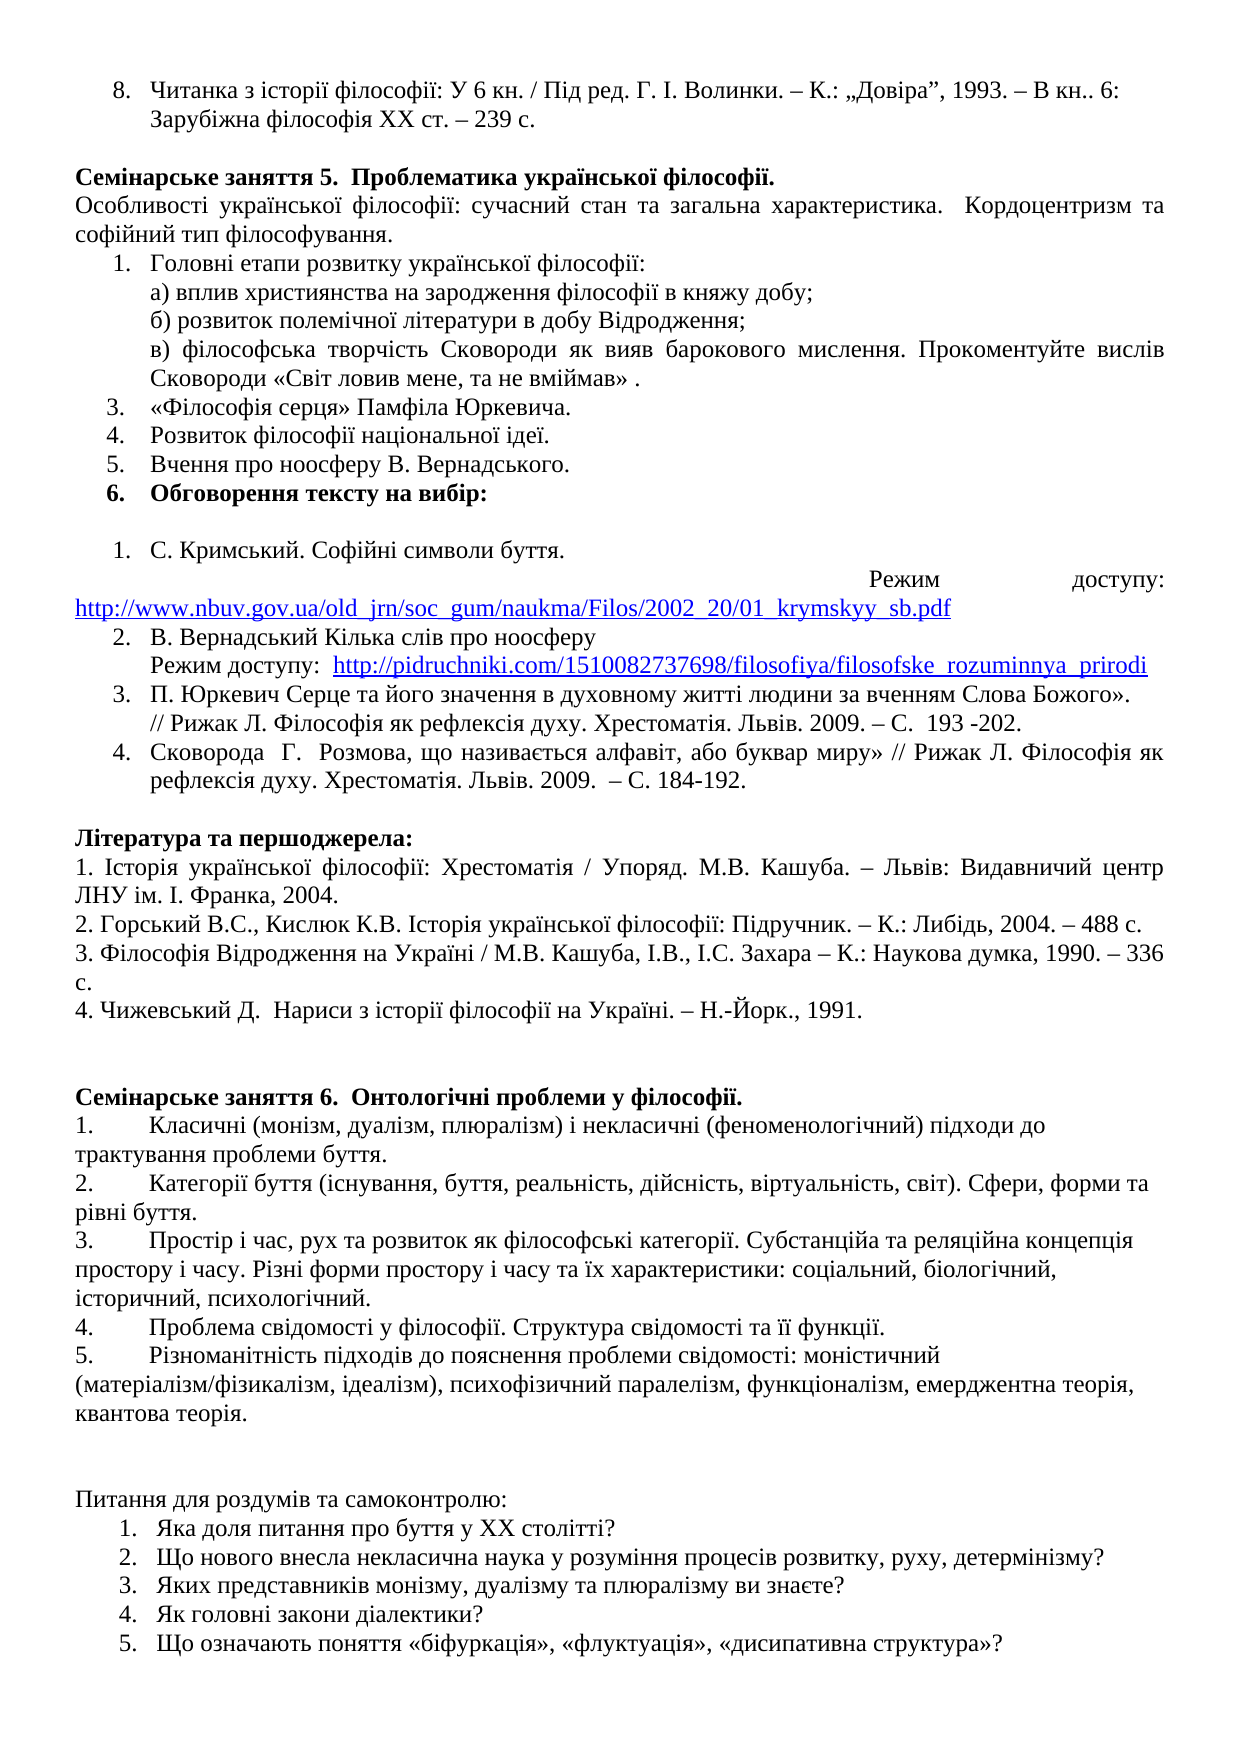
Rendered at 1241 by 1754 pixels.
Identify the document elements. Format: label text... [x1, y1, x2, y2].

text Особливості української філософії: сучасний стан та загальна характеристика. Кордоцентризм та софійний тип філософування. [75, 190, 1165, 248]
list Яка доля питання про буття у ХХ столітті? [119, 1513, 1165, 1542]
text б) розвиток полемічної літератури в добу Відродження; [150, 305, 1165, 334]
text Література та першоджерела: [75, 823, 1165, 852]
text 4. Чижевський Д. Нариси з історії філософії на Україні. – Н.-Йорк., 1991. [75, 995, 1165, 1024]
text 4. Розвиток філософії національної ідеї. [75, 420, 1165, 449]
list Як головні закони діалектики? [119, 1599, 1165, 1628]
text 3. Простір і час, рух та розвиток як філософські категорії. Субстанційа та реляційна концепція простору і часу. Різні форми простору і часу та їх характеристики: соціальний, біологічний, історичний, психологічний. [75, 1225, 1165, 1312]
text // Рижак Л. Філософія як рефлексія духу. Хрестоматія. Львів. 2009. – С. 193 -202. [150, 708, 1165, 737]
text Питання для роздумів та самоконтролю: [75, 1484, 1165, 1513]
text 5. Різноманітність підходів до пояснення проблеми свідомості: моністичний (матеріалізм/фізикалізм, ідеалізм), психофізичний паралелізм, функціоналізм, емерджентна теорія, квантова теорія. [75, 1340, 1165, 1427]
list П. Юркевич Серце та його значення в духовному житті людини за вченням Слова Божого». [112, 679, 1165, 708]
text 6. Обговорення тексту на вибір: [75, 478, 1165, 507]
text а) вплив християнства на зародження філософії в княжу добу; [150, 277, 1165, 305]
list С. Кримський. Софійні символи буття. [112, 535, 1165, 564]
text Семінарське заняття 5. Проблематика української філософії. [75, 162, 1165, 190]
list Яких представників монізму, дуалізму та плюралізму ви знаєте? [119, 1570, 1165, 1599]
list Що нового внесла некласична наука у розуміння процесів розвитку, руху, детермінізму? [119, 1542, 1165, 1570]
list Читанка з історії філософії: У 6 кн. / Під ред. Г. І. Волинки. – К.: „Довіра”, 1993. – В кн.. 6: Зарубіжна філософія ХХ ст. – 239 с. [112, 75, 1165, 132]
text 3. Філософія Відродження на Україні / М.В. Кашуба, І.В., І.С. Захара – К.: Наукова думка, 1990. – 336 с. [75, 938, 1165, 995]
text 3. «Філософія серця» Памфіла Юркевича. [75, 392, 1165, 420]
text Режим доступу: http://pidruchniki.com/1510082737698/filosofiya/filosofske_rozuminnya_prirodi [150, 650, 1165, 679]
list Головні етапи розвитку української філософії: [112, 248, 1165, 277]
list Що означають поняття «біфуркація», «флуктуація», «дисипативна структура»? [119, 1628, 1165, 1657]
text 2. Категорії буття (існування, буття, реальність, дійсність, віртуальність, світ). Сфери, форми та рівні буття. [75, 1168, 1165, 1225]
list В. Вернадський Кілька слів про ноосферу [112, 622, 1165, 650]
text 1. Класичні (монізм, дуалізм, плюралізм) і некласичні (феноменологічний) підходи до трактування проблеми буття. [75, 1110, 1165, 1168]
text 4. Проблема свідомості у філософії. Структура свідомості та її функції. [75, 1312, 1165, 1340]
text 5. Вчення про ноосферу В. Вернадського. [75, 449, 1165, 478]
text в) філософська творчість Сковороди як вияв барокового мислення. Прокоментуйте вислів Сковороди «Світ ловив мене, та не вміймав» . [150, 334, 1165, 392]
text 2. Горський В.С., Кислюк К.В. Історія української філософії: Підручник. – К.: Либідь, 2004. – 488 с. [75, 909, 1165, 938]
text 1. Історія української філософії: Хрестоматія / Упоряд. М.В. Кашуба. – Львів: Видавничий центр ЛНУ ім. І. Франка, 2004. [75, 852, 1165, 909]
text Режим доступу: http://www.nbuv.gov.ua/old_jrn/soc_gum/naukma/Filos/2002_20/01_krymskyy_sb.pdf [75, 564, 1165, 622]
text Семінарське заняття 6. Онтологічні проблеми у філософії. [75, 1082, 1165, 1110]
list Сковорода Г. Розмова, що називається алфавіт, або буквар миру» // Рижак Л. Філософія як рефлексія духу. Хрестоматія. Львів. 2009. – С. 184-192. [112, 737, 1165, 794]
